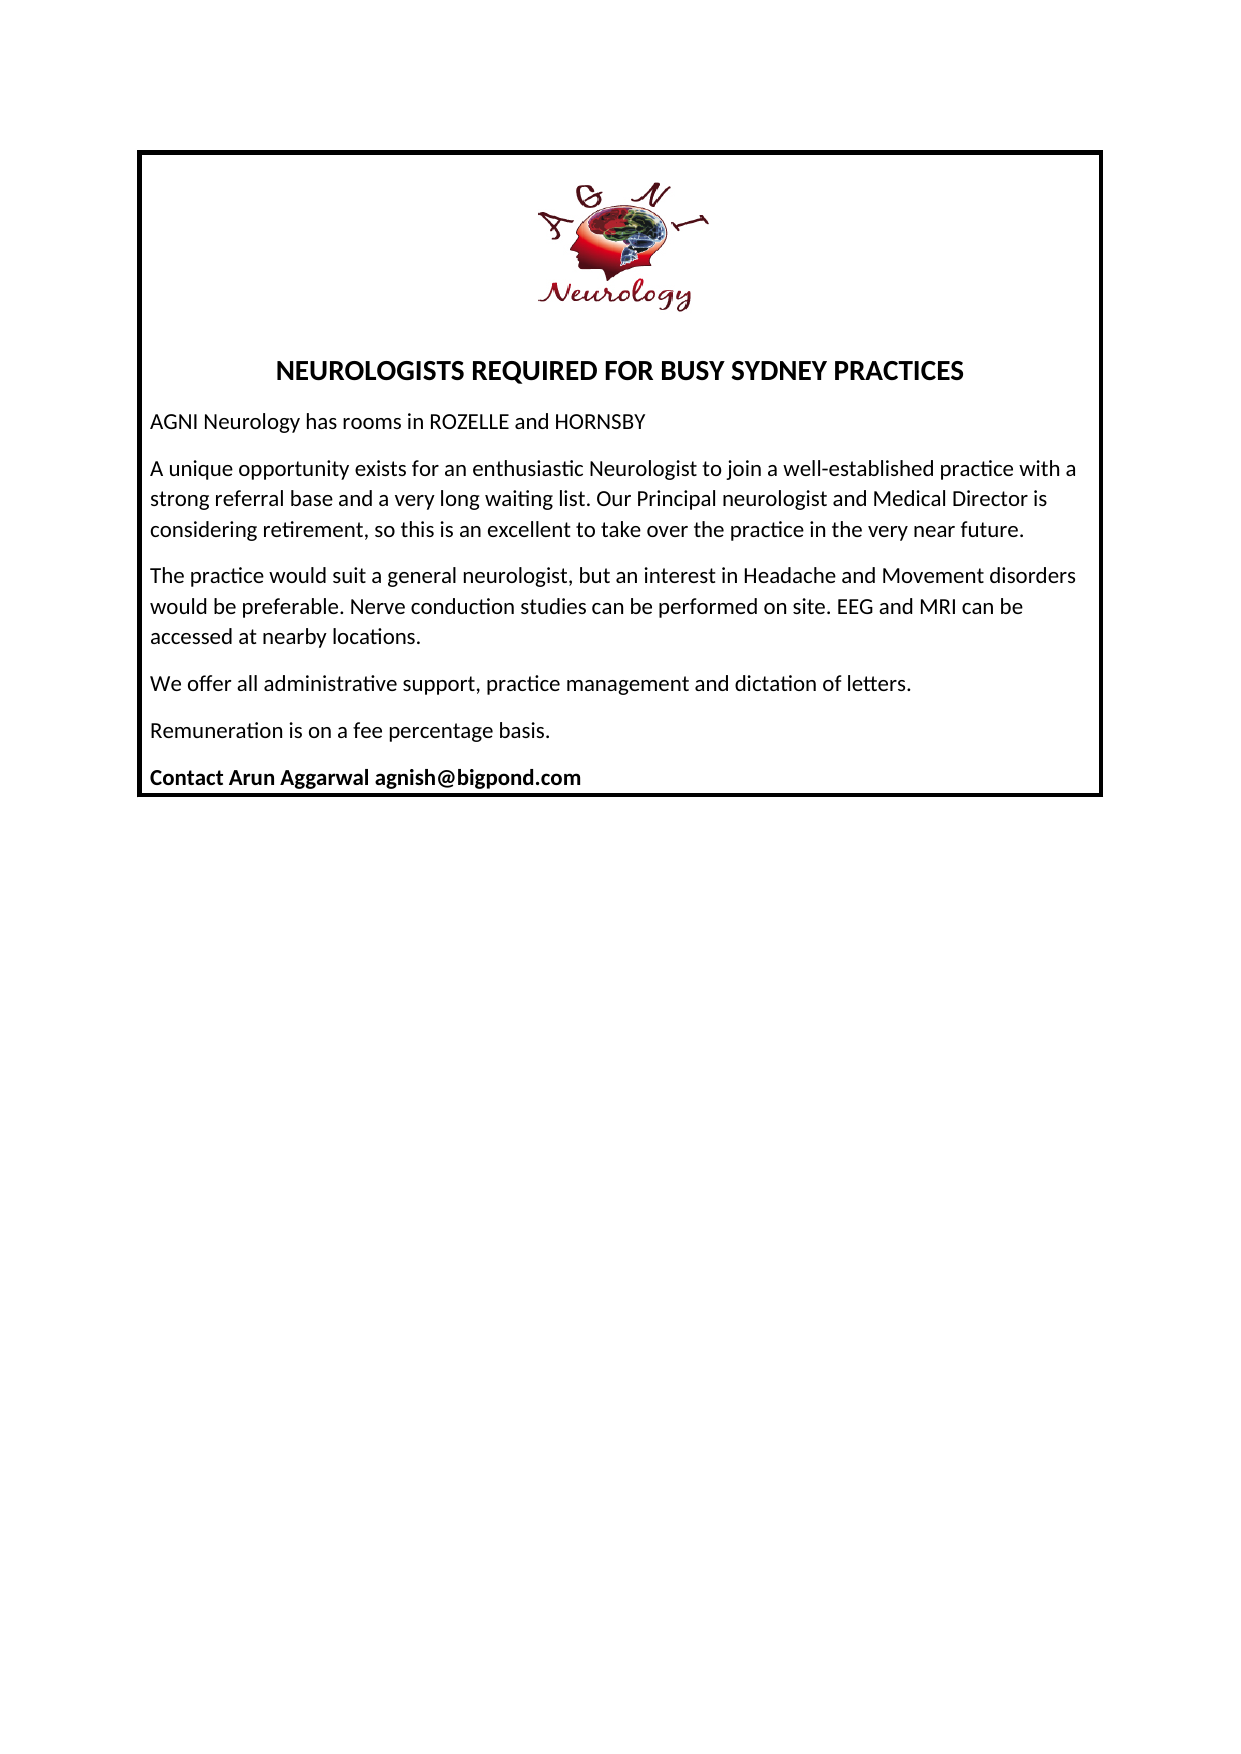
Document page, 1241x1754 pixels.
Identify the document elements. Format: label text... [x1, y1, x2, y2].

text A unique opportunity exists for an enthusiastic Neurologist to join a well-established practice with a strong referral base and a very long waiting list. Our Principal neurologist and Medical Director is considering retirement, so this is an excellent to take over the practice in the very near future. [142, 448, 1099, 543]
text The practice would suit a general neurologist, but an interest in Headache and Movement disorders would be preferable. Nerve conduction studies can be performed on site. EEG and MRI can be accessed at nearby locations. [142, 555, 1099, 650]
text AGNI Neurology has rooms in ROZELLE and HORNSBY [142, 401, 1099, 436]
text Remuneration is on a fee percentage basis. [142, 709, 1099, 744]
text We offer all administrative support, practice management and dictation of letters. [142, 662, 1099, 697]
picture [495, 156, 745, 334]
text NEUROLOGISTS REQUIRED FOR BUSY SYDNEY PRACTICES [142, 346, 1099, 388]
text Contact Arun Aggarwal agnish@bigpond.com [142, 756, 1099, 793]
